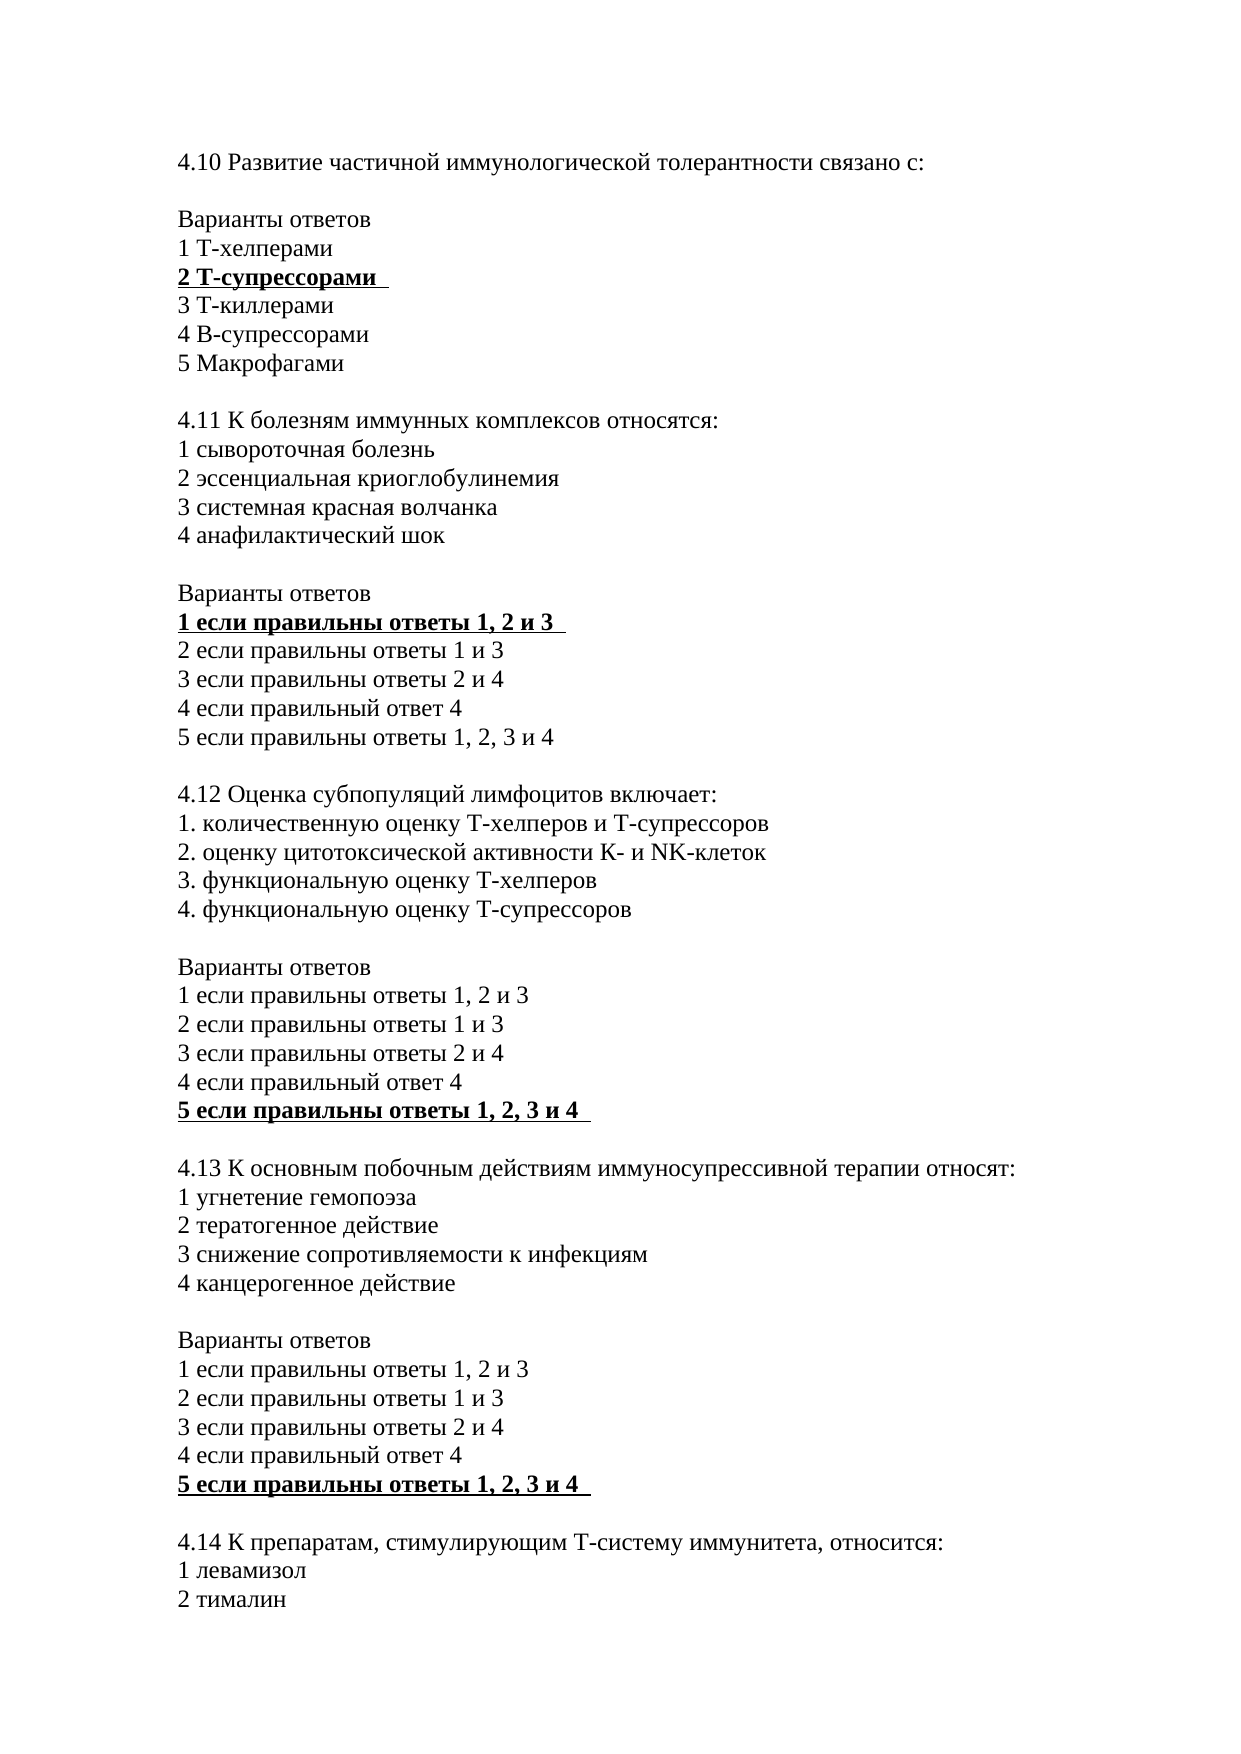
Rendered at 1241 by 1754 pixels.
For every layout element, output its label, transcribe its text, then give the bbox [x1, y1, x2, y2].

text 4.14 К препаратам, стимулирующим Т-систему иммунитета, относится: [177, 1527, 1152, 1556]
text 4 В-супрессорами [177, 319, 1152, 348]
text 1. количественную оценку Т-хелперов и Т-супрессоров [177, 808, 1152, 837]
text 5 если правильны ответы 1, 2, 3 и 4 [177, 1096, 1152, 1124]
text 2 если правильны ответы 1 и 3 [177, 636, 1152, 664]
text 4 анафилактический шок [177, 521, 1152, 549]
text 3 Т-киллерами [177, 291, 1152, 319]
text Варианты ответов [177, 578, 1152, 607]
text 4.11 К болезням иммунных комплексов относятся: [177, 406, 1152, 434]
text 2 эссенциальная криоглобулинемия [177, 463, 1152, 492]
text 4.13 К основным побочным действиям иммуносупрессивной терапии относят: [177, 1153, 1152, 1182]
text 4 если правильный ответ 4 [177, 693, 1152, 722]
text 1 левамизол [177, 1556, 1152, 1584]
text 3 снижение сопротивляемости к инфекциям [177, 1239, 1152, 1268]
text 4. функциональную оценку Т-супрессоров [177, 894, 1152, 923]
text 5 Макрофагами [177, 348, 1152, 377]
text 3. функциональную оценку Т-хелперов [177, 866, 1152, 894]
text 2 тератогенное действие [177, 1211, 1152, 1239]
text 1 если правильны ответы 1, 2 и 3 [177, 607, 1152, 636]
text 3 если правильны ответы 2 и 4 [177, 1038, 1152, 1067]
text 2 тималин [177, 1584, 1152, 1613]
text 4 если правильный ответ 4 [177, 1067, 1152, 1096]
text 1 если правильны ответы 1, 2 и 3 [177, 981, 1152, 1009]
text Варианты ответов [177, 204, 1152, 233]
text 5 если правильны ответы 1, 2, 3 и 4 [177, 722, 1152, 751]
text 3 если правильны ответы 2 и 4 [177, 1412, 1152, 1441]
text 2. оценку цитотоксической активности К- и NK-клеток [177, 837, 1152, 866]
text Варианты ответов [177, 952, 1152, 981]
text Варианты ответов [177, 1326, 1152, 1354]
text 2 если правильны ответы 1 и 3 [177, 1383, 1152, 1412]
text 4.10 Развитие частичной иммунологической толерантности связано с: [177, 147, 1152, 176]
text 1 угнетение гемопоэза [177, 1182, 1152, 1211]
text 1 сывороточная болезнь [177, 434, 1152, 463]
text 3 системная красная волчанка [177, 492, 1152, 521]
text 4 если правильный ответ 4 [177, 1441, 1152, 1469]
text 2 если правильны ответы 1 и 3 [177, 1009, 1152, 1038]
text 5 если правильны ответы 1, 2, 3 и 4 [177, 1469, 1152, 1498]
text 1 если правильны ответы 1, 2 и 3 [177, 1354, 1152, 1383]
text 1 Т-хелперами [177, 233, 1152, 262]
text 4 канцерогенное действие [177, 1268, 1152, 1297]
text 3 если правильны ответы 2 и 4 [177, 664, 1152, 693]
text 2 Т-супрессорами [177, 262, 1152, 291]
text 4.12 Оценка субпопуляций лимфоцитов включает: [177, 779, 1152, 808]
